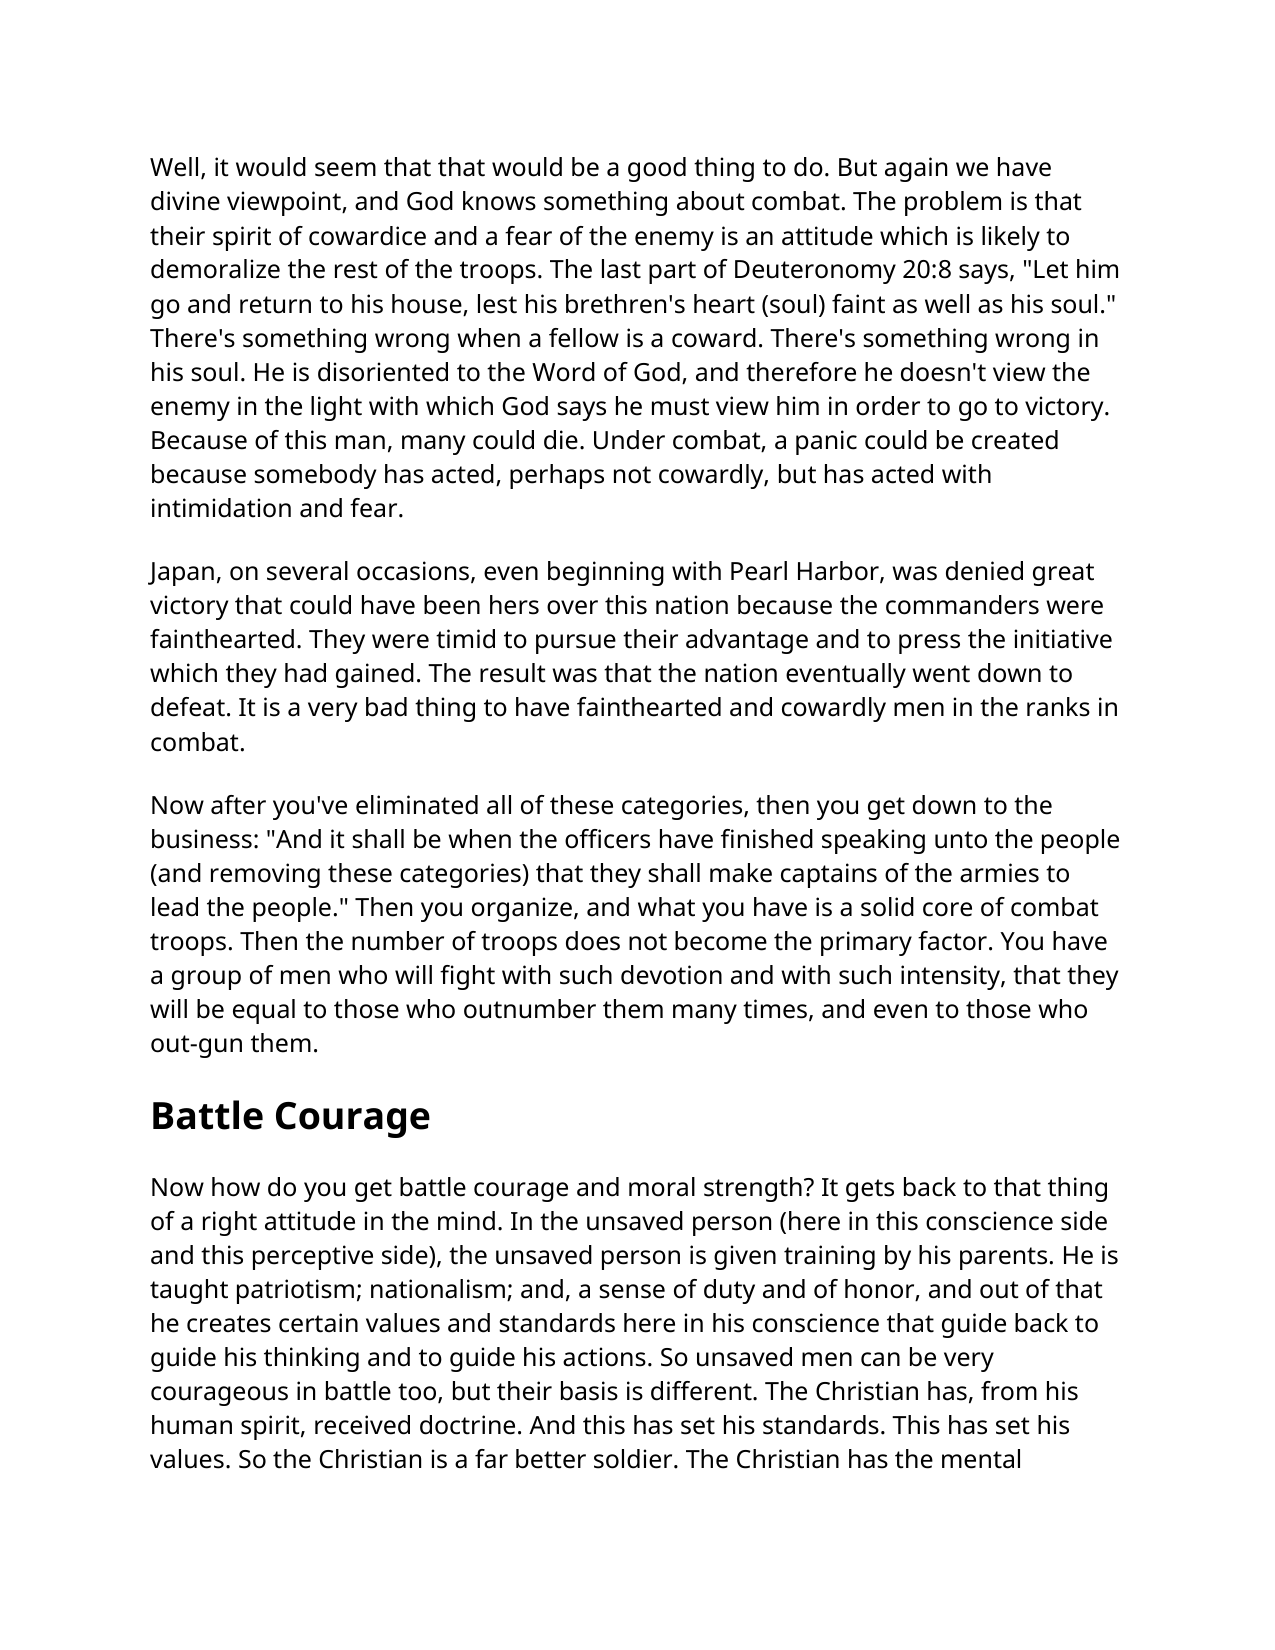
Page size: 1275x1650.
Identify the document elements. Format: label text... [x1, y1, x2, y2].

text Japan, on several occasions, even beginning with Pearl Harbor, was denied great victory that could have been hers over this nation because the commanders were fainthearted. They were timid to pursue their advantage and to press the initiative which they had gained. The result was that the nation eventually went down to defeat. It is a very bad thing to have fainthearted and cowardly men in the ranks in combat. [150, 554, 1125, 758]
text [150, 150, 1125, 525]
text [150, 1169, 1125, 1476]
text Battle Courage [150, 1089, 1125, 1140]
text Now after you've eliminated all of these categories, then you get down to the business: "And it shall be when the officers have finished speaking unto the people (and removing these categories) that they shall make captains of the armies to lead the people." Then you organize, and what you have is a solid core of combat troops. Then the number of troops does not become the primary factor. You have a group of men who will fight with such devotion and with such intensity, that they will be equal to those who outnumber them many times, and even to those who out-gun them. [150, 787, 1125, 1060]
